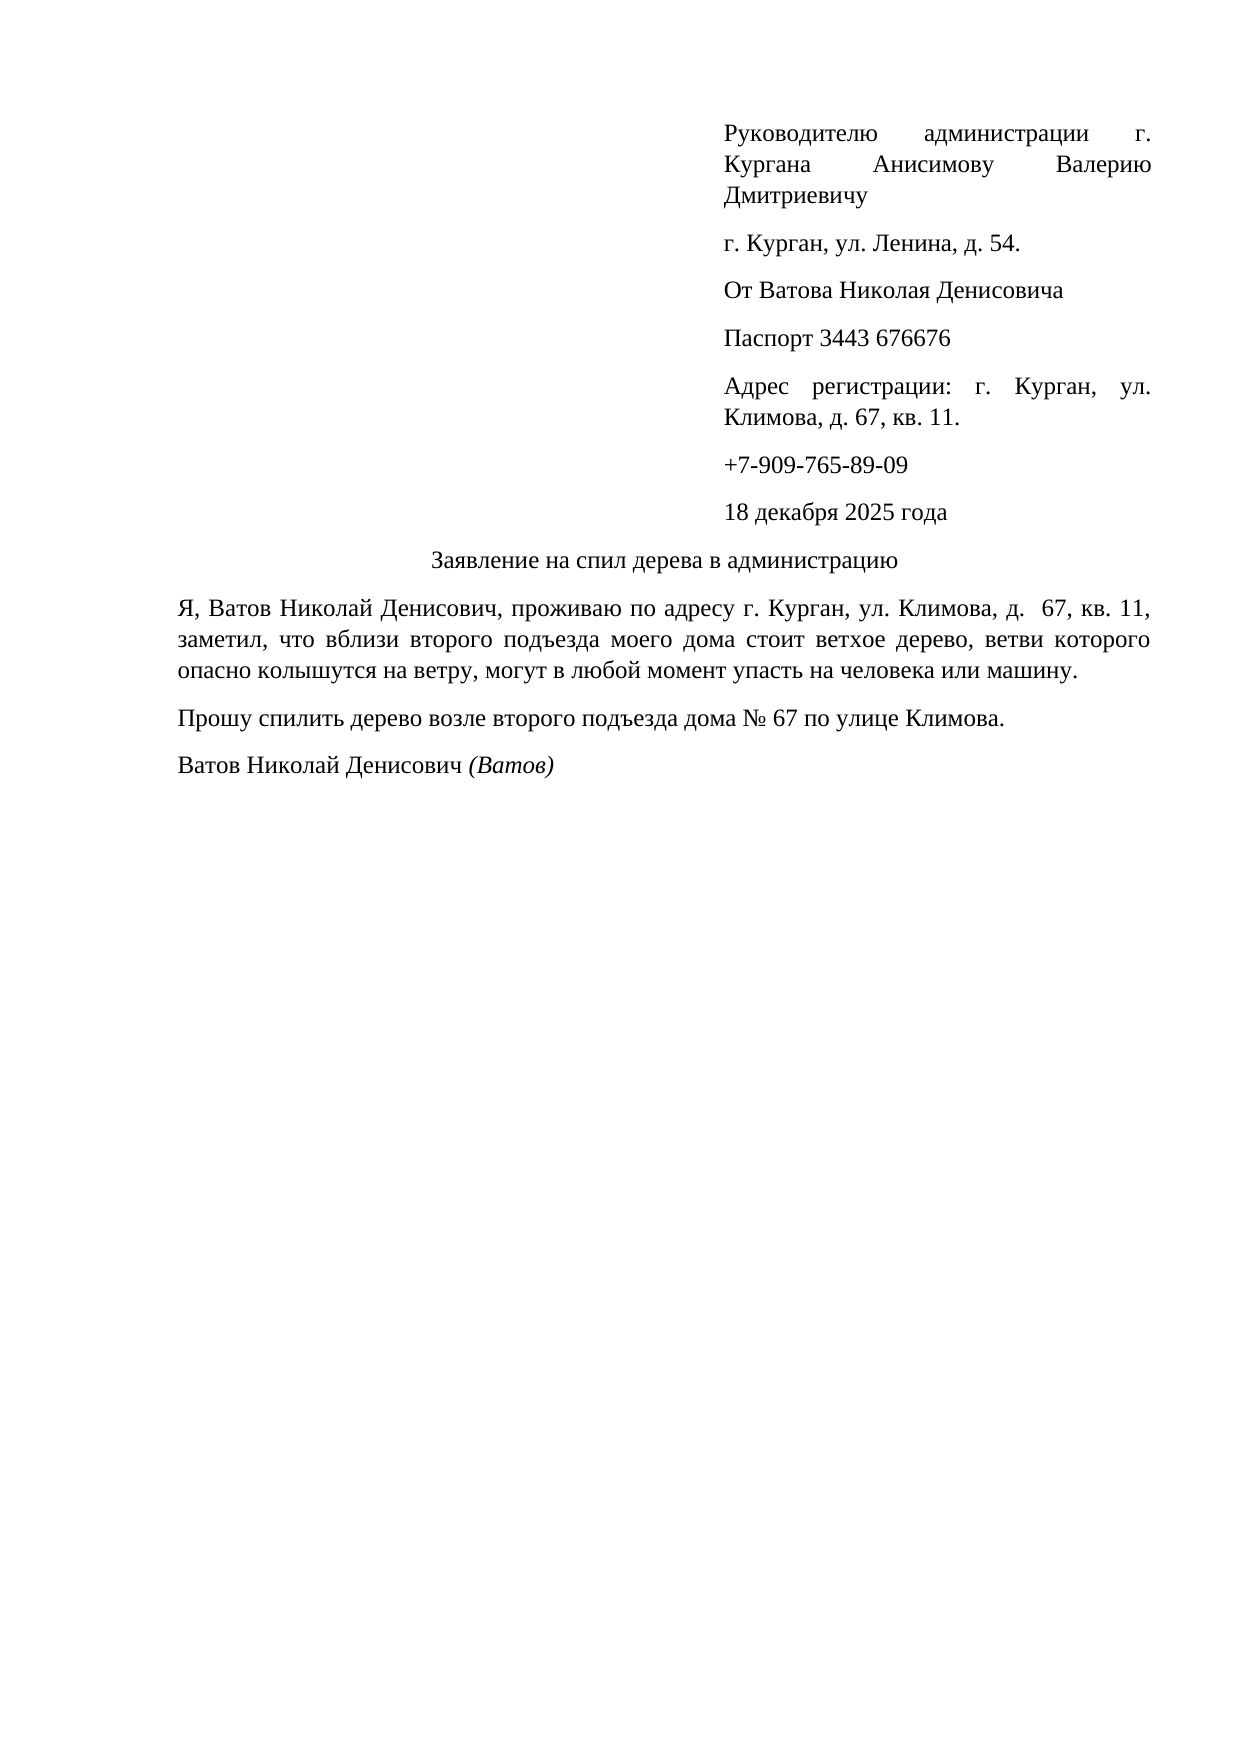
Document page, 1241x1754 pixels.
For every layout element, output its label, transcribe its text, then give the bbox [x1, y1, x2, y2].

text Руководителю администрации г. Кургана Анисимову Валерию Дмитриевичу [723, 118, 1152, 209]
text +7-909-765-89-09 [723, 450, 1152, 478]
text Паспорт 3443 676676 [723, 323, 1152, 352]
text Ватов Николай Денисович (Ватов) [177, 750, 1152, 779]
text Заявление на спил дерева в администрацию [177, 545, 1152, 574]
text 18 декабря 2025 года [723, 497, 1152, 526]
text г. Курган, ул. Ленина, д. 54. [723, 228, 1152, 257]
text Прошу спилить дерево возле второго подъезда дома № 67 по улице Климова. [177, 703, 1152, 731]
text Я, Ватов Николай Денисович, проживаю по адресу г. Курган, ул. Климова, д. 67, кв. 11, заметил, что вблизи второго подъезда моего дома стоит ветхое дерево, ветви которого опасно колышутся на ветру, могут в любой момент упасть на человека или машину. [177, 593, 1152, 684]
text От Ватова Николая Денисовича [723, 276, 1152, 304]
text Адрес регистрации: г. Курган, ул. Климова, д. 67, кв. 11. [723, 371, 1152, 431]
